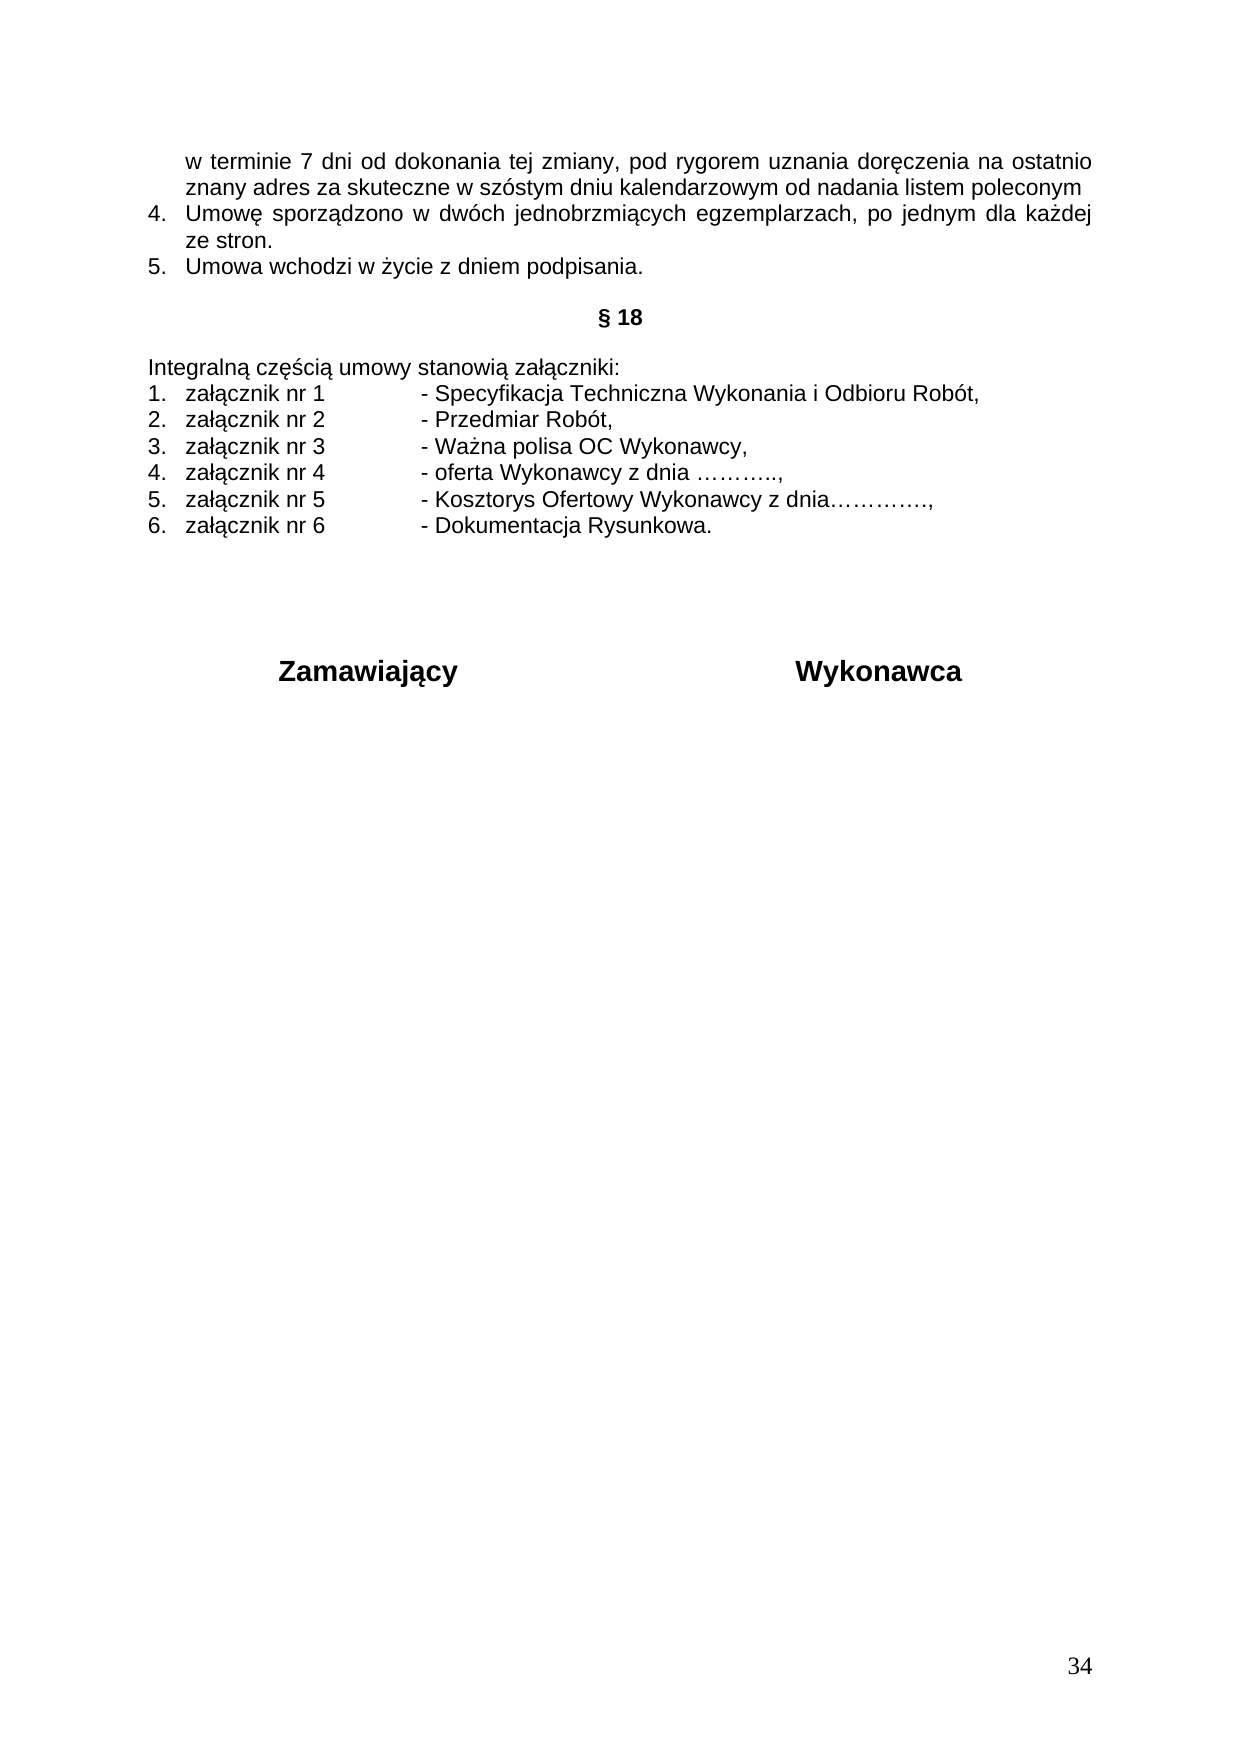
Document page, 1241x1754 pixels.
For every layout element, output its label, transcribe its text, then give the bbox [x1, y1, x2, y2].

list załącznik nr 6 - Dokumentacja Rysunkowa. [148, 512, 1092, 538]
list załącznik nr 2 - Przedmiar Robót, [148, 406, 1092, 433]
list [148, 148, 1092, 200]
list załącznik nr 4 - oferta Wykonawcy z dnia ……….., [148, 459, 1092, 486]
text Zamawiający Wykonawca [148, 653, 1092, 687]
list załącznik nr 5 - Kosztorys Ofertowy Wykonawcy z dnia…………., [148, 486, 1092, 512]
list Umowę sporządzono w dwóch jednobrzmiących egzemplarzach, po jednym dla każdej ze stron. [148, 200, 1092, 253]
text § 18 [148, 303, 1092, 330]
text Integralną częścią umowy stanowią załączniki: [148, 354, 1092, 380]
list załącznik nr 1 - Specyfikacja Techniczna Wykonania i Odbioru Robót, [148, 380, 1092, 406]
list Umowa wchodzi w życie z dniem podpisania. [148, 253, 1092, 279]
list załącznik nr 3 - Ważna polisa OC Wykonawcy, [148, 433, 1092, 459]
